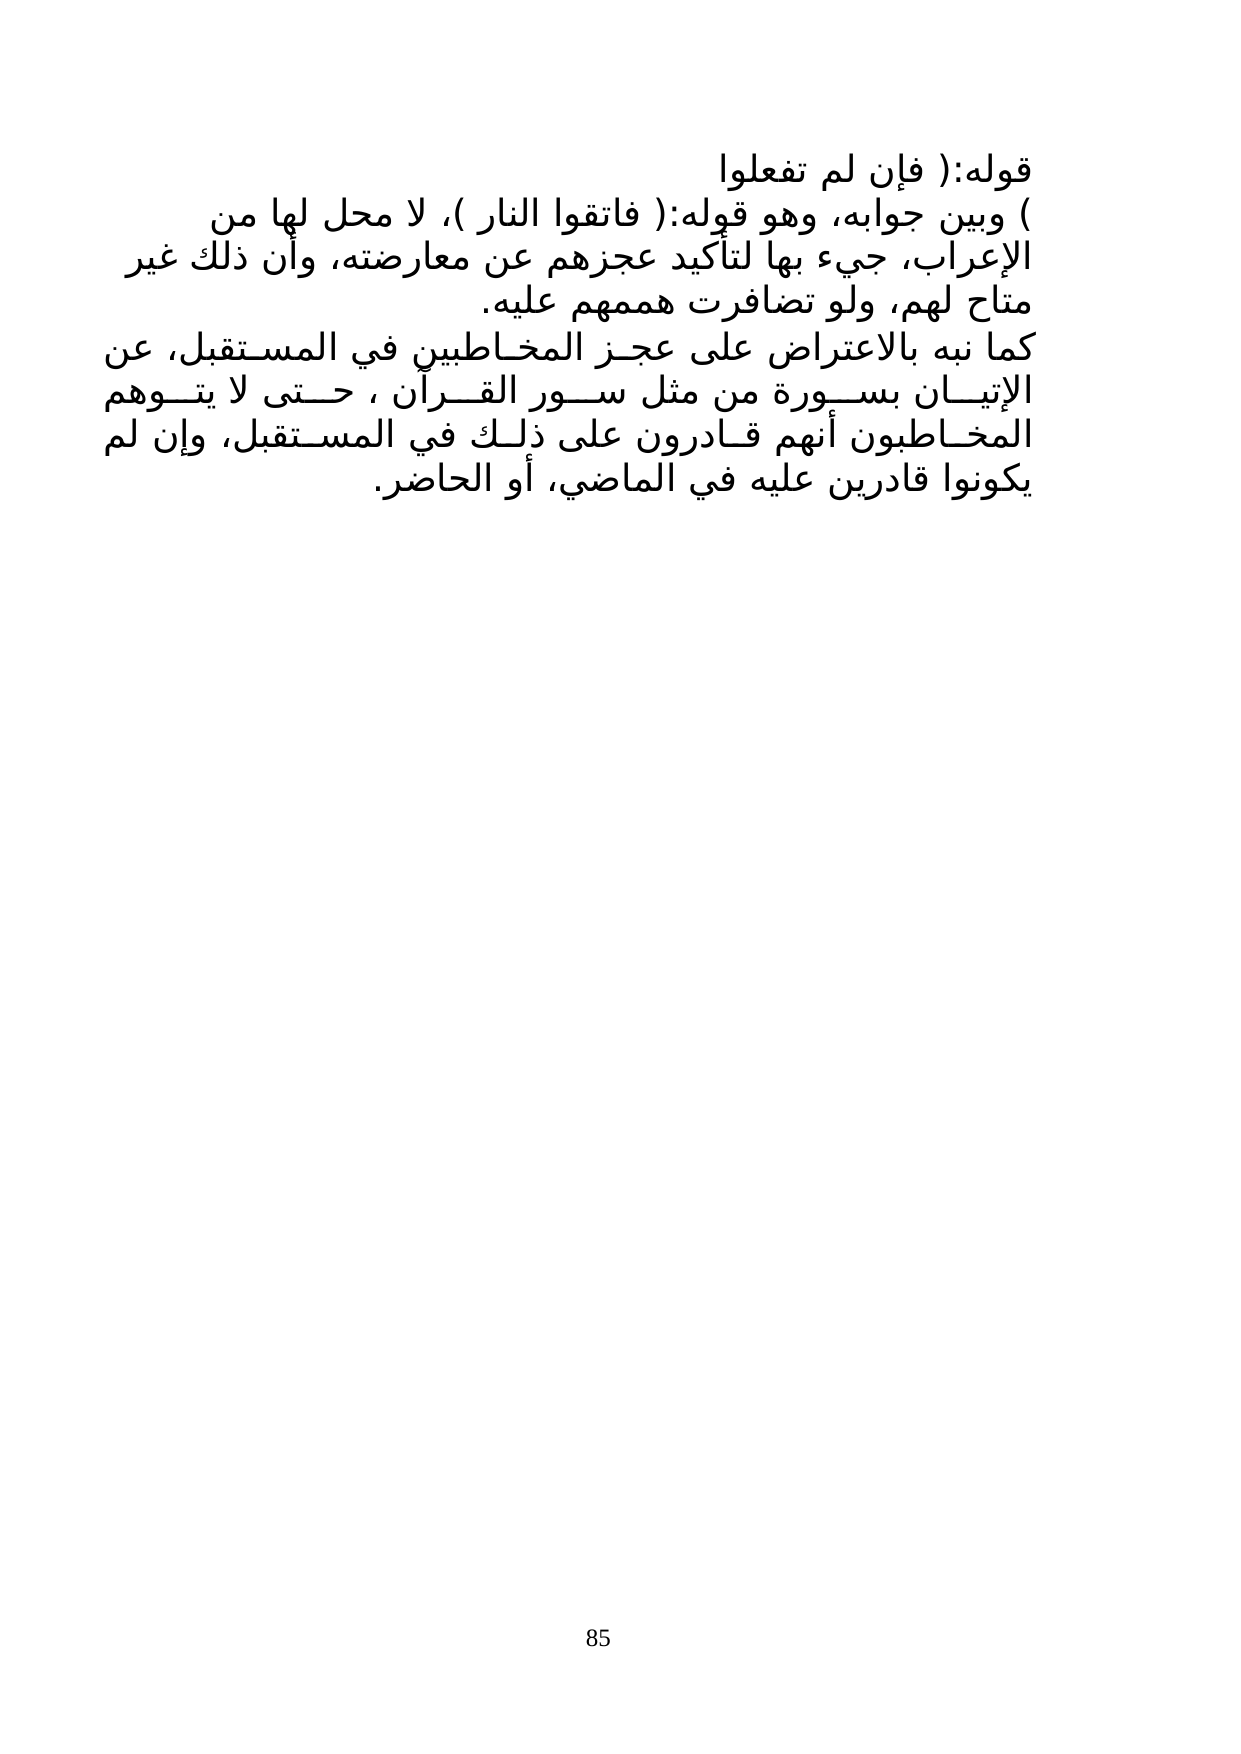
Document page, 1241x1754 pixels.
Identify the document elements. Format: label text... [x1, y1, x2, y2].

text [103, 148, 1037, 322]
text كما نبه بالاعتراض على عجز المخاطبين في المستقبل، عن الإتيان بسورة من مثل سور القرآن ، حتى لا يتوهم المخاطبون أنهم قادرون على ذلك في المستقبل، وإن لم يكونوا قادرين عليه في الماضي، أو الحاضر. [103, 325, 1037, 500]
